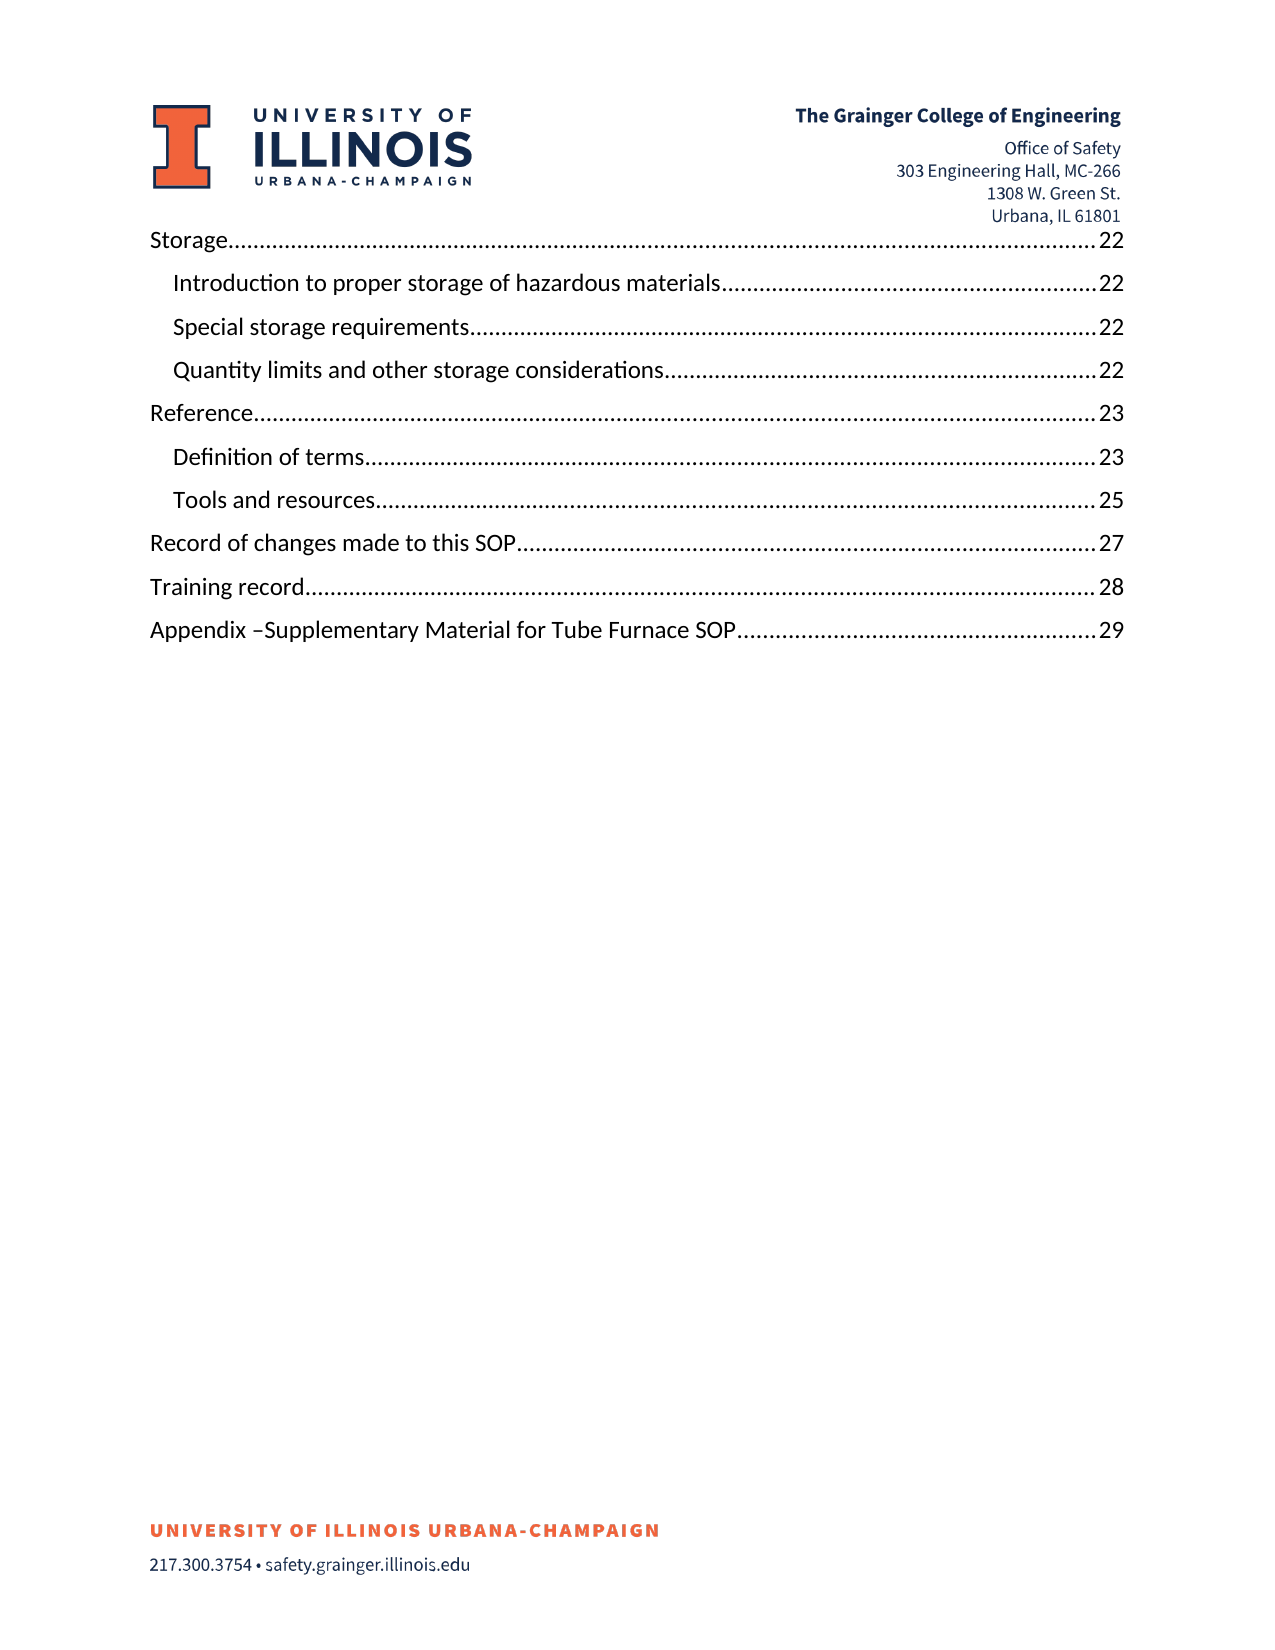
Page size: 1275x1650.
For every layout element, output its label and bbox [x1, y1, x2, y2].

picture [150, 1492, 855, 1575]
picture [150, 105, 1124, 225]
